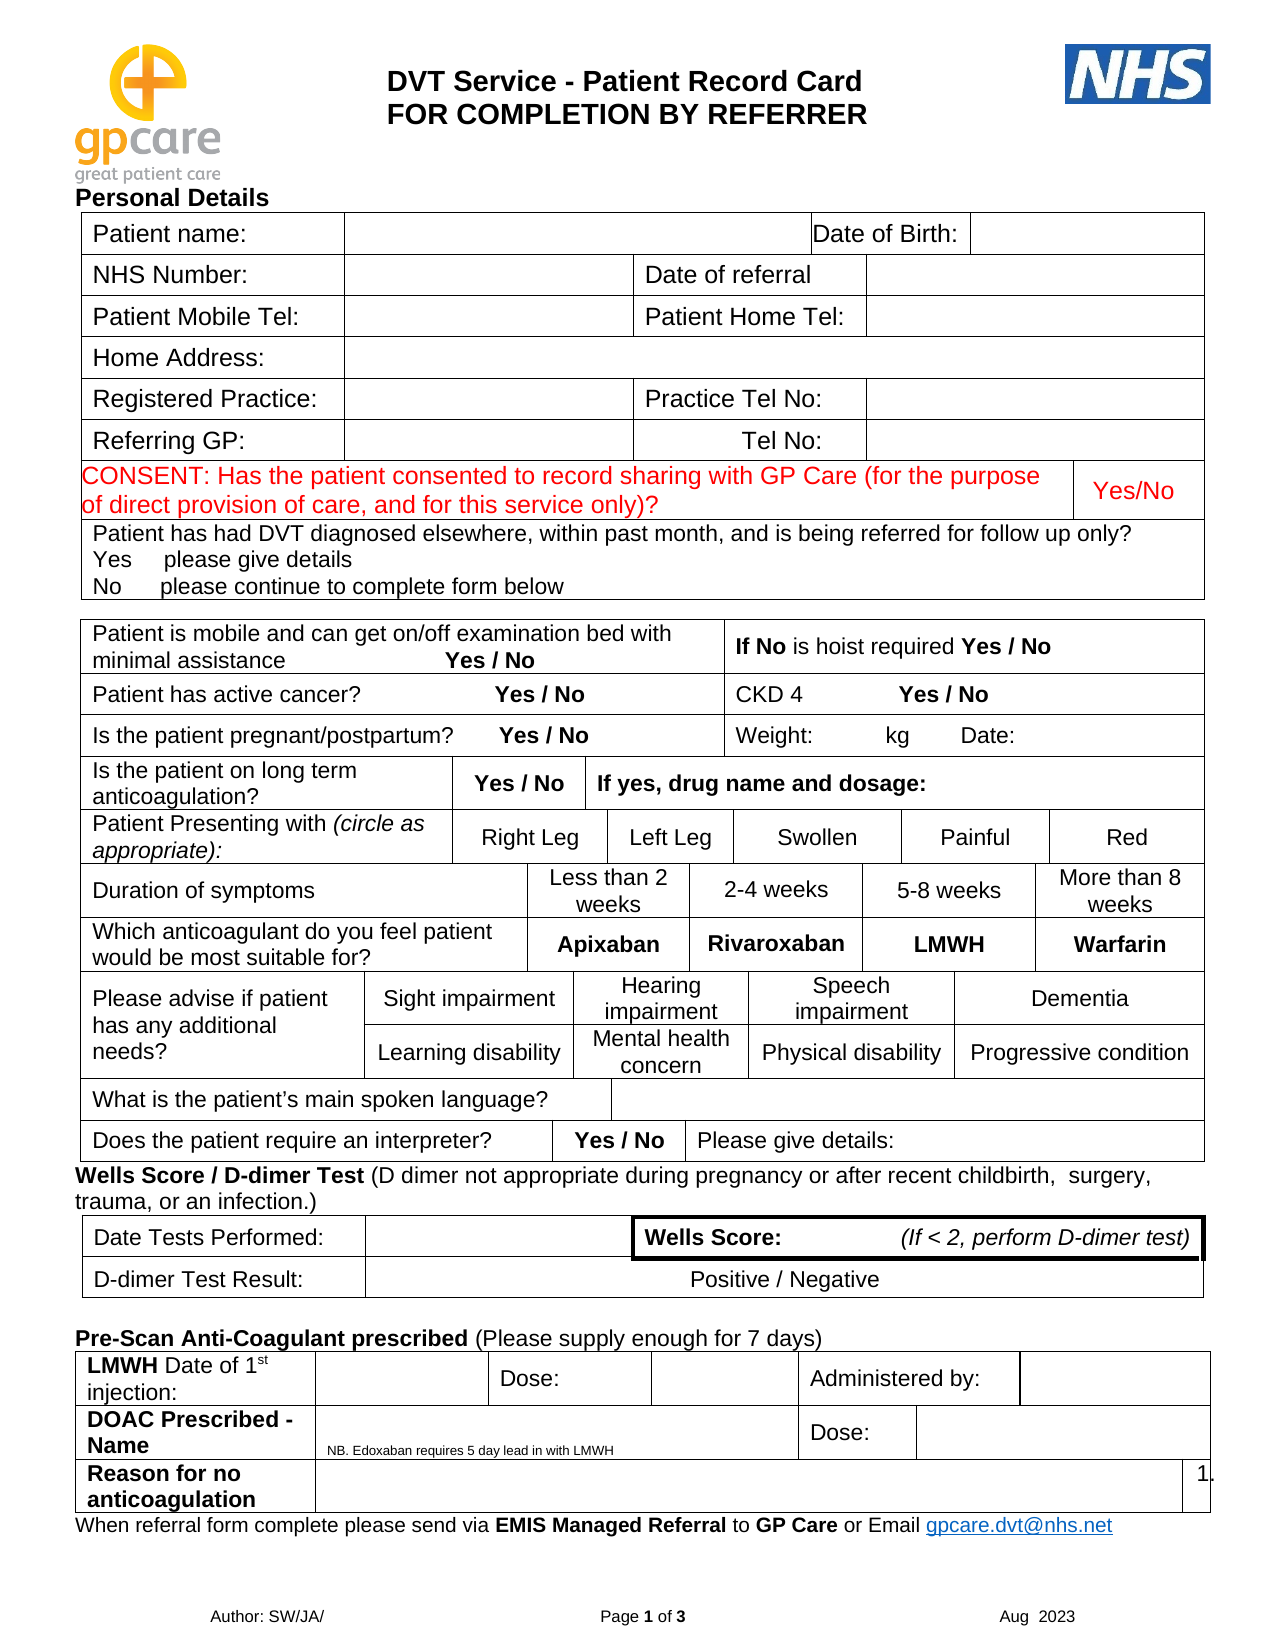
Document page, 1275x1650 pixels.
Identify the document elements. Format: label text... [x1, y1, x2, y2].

table_cell Duration of symptoms [81, 864, 527, 917]
table_cell [612, 1079, 1204, 1119]
table_cell [345, 296, 633, 336]
table_header Date of Birth: [812, 213, 970, 253]
table_cell Apixaban [528, 918, 689, 971]
table_cell Progressive condition [955, 1025, 1204, 1078]
table_cell Patient has had DVT diagnosed elsewhere, within past month, and is being referred for follow up only? Yes please give details No please continue to complete form below [82, 520, 1204, 599]
table_cell Is the patient pregnant/postpartum? Yes / No [81, 715, 724, 756]
table_cell [867, 255, 1204, 295]
table_cell Please advise if patient has any additional needs? [81, 972, 364, 1078]
text Personal Details [75, 183, 1211, 212]
table_header Administered by: [799, 1352, 1019, 1405]
table_header Patient is mobile and can get on/off examination bed with minimal assistance Yes / No [81, 620, 724, 673]
table_header Wells Score: [635, 1219, 808, 1256]
table_cell Does the patient require an interpreter? [81, 1121, 552, 1161]
text Wells Score / D-dimer Test (D dimer not appropriate during pregnancy or after recent childbirth, surgery, trauma, or an infection.) [75, 1162, 1211, 1214]
table_cell More than 8 weeks [1036, 864, 1204, 917]
table_cell CONSENT: Has the patient consented to record sharing with GP Care (for the purpose of direct provision of care, and for this service only)? [82, 461, 1073, 519]
table_cell Registered Practice: [82, 379, 344, 419]
text When referral form complete please send via EMIS Managed Referral to GP Care or Email gpcare.dvt@nhs.net [75, 1513, 1211, 1537]
table_cell NHS Number: [82, 255, 344, 295]
table_cell Yes / No [453, 757, 585, 809]
table_cell Warfarin [1036, 918, 1204, 971]
table_header Dose: [489, 1352, 651, 1405]
table_cell Patient Mobile Tel: [82, 296, 344, 336]
table_cell [867, 379, 1204, 419]
table_cell Home Address: [82, 337, 344, 378]
table_cell [867, 296, 1204, 336]
table_cell Is the patient on long term anticoagulation? [81, 757, 452, 809]
table_cell Sight impairment [365, 972, 573, 1024]
table_cell [345, 379, 633, 419]
table_cell Learning disability [365, 1025, 573, 1078]
table_cell Painful [902, 810, 1049, 863]
table_cell CKD 4 Yes / No [725, 674, 1204, 714]
table_cell If yes, drug name and dosage: [586, 757, 1204, 809]
table_cell [345, 255, 633, 295]
table_cell Hearing impairment [574, 972, 748, 1024]
table_cell [345, 337, 1204, 378]
table_cell Patient Presenting with (circle as appropriate): [81, 810, 452, 863]
table_cell Positive / Negative [366, 1256, 1203, 1297]
table_cell Red [1050, 810, 1204, 863]
table_header [1021, 1352, 1210, 1405]
table_cell Tel No: [634, 420, 866, 460]
table_cell DOAC Prescribed - Name [76, 1406, 315, 1458]
table_header LMWH Date of 1st injection: [76, 1352, 315, 1405]
table_header [366, 1216, 631, 1256]
table_cell D-dimer Test Result: [83, 1257, 365, 1297]
table_cell Swollen [734, 810, 901, 863]
table_cell LMWH [863, 918, 1035, 971]
table_cell [316, 1460, 1182, 1512]
picture [1065, 44, 1211, 104]
table_cell [917, 1406, 1210, 1458]
table_cell [345, 420, 633, 460]
table_header If No is hoist required Yes / No [725, 620, 1204, 673]
table_cell What is the patient’s main spoken language? [81, 1079, 611, 1119]
table_cell Reason for no anticoagulation [76, 1460, 315, 1512]
table_cell 2-4 weeks [690, 864, 862, 917]
table_header (If < 2, perform D-dimer test) [809, 1219, 1201, 1256]
table_cell Practice Tel No: [634, 379, 866, 419]
table_cell Right Leg [453, 810, 607, 863]
table_cell [1183, 1460, 1210, 1512]
table_cell Patient has active cancer? Yes / No [81, 674, 724, 714]
table_header [345, 213, 811, 253]
table_header Date Tests Performed: [83, 1216, 365, 1256]
table_header [316, 1352, 488, 1405]
table_cell Dementia [955, 972, 1204, 1024]
table_header [652, 1352, 798, 1405]
table_cell Physical disability [749, 1025, 954, 1078]
table_cell Patient Home Tel: [634, 296, 866, 336]
table_cell Referring GP: [82, 420, 344, 460]
table_cell Yes / No [553, 1121, 685, 1161]
text Pre-Scan Anti-Coagulant prescribed (Please supply enough for 7 days) [75, 1325, 1211, 1351]
table_cell [867, 420, 1204, 460]
table_cell Rivaroxaban [690, 918, 862, 971]
picture [75, 44, 221, 184]
table_cell Less than 2 weeks [528, 864, 689, 917]
table_cell Weight: kg Date: [725, 715, 1204, 756]
table_cell Date of referral [634, 255, 866, 295]
table_cell Dose: [799, 1406, 916, 1458]
table_cell Please give details: [686, 1121, 1204, 1161]
table_cell Left Leg [608, 810, 733, 863]
table_cell Yes/No [1074, 461, 1204, 519]
table_cell NB. Edoxaban requires 5 day lead in with LMWH [316, 1406, 798, 1458]
table_header Patient name: [82, 213, 344, 253]
table_cell Speech impairment [749, 972, 954, 1024]
table_cell Mental health concern [574, 1025, 748, 1078]
table_header [971, 213, 1204, 253]
table_cell 5-8 weeks [863, 864, 1035, 917]
table_cell Which anticoagulant do you feel patient would be most suitable for? [81, 918, 527, 971]
